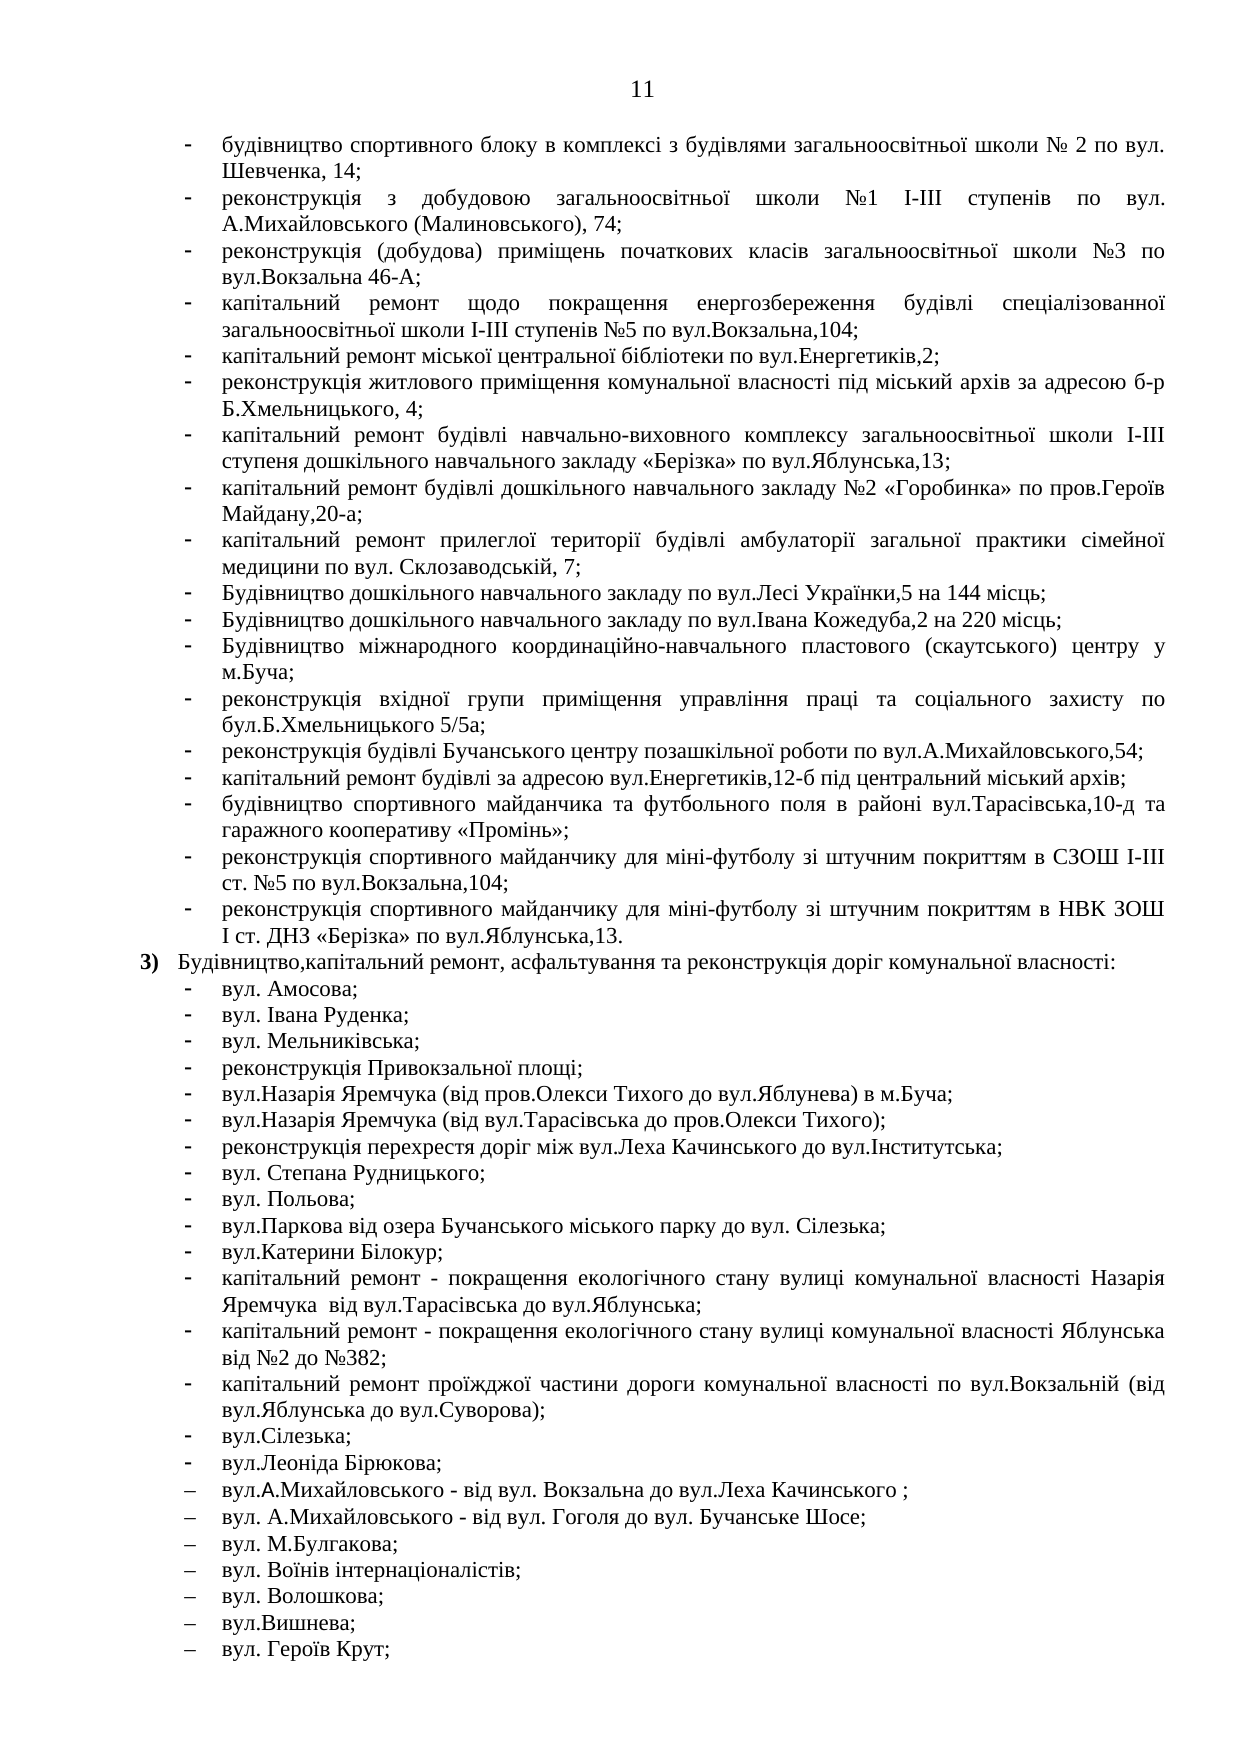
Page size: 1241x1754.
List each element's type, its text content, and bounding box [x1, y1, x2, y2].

list капітальний ремонт будівлі дошкільного навчального закладу №2 «Горобинка» по пров.Героїв Майдану,20-а; [184, 474, 1167, 527]
list Будівництво дошкільного навчального закладу по вул.Івана Кожедуба,2 на 220 місць; [184, 606, 1167, 632]
list реконструкція перехрестя доріг між вул.Леха Качинського до вул.Інститутська; [184, 1133, 1167, 1159]
list реконструкція будівлі Бучанського центру позашкільної роботи по вул.А.Михайловського,54; [184, 737, 1167, 764]
list Будівництво,капітальний ремонт, асфальтування та реконструкція доріг комунальної власності: [140, 948, 1167, 974]
list вул. Степана Рудницького; [184, 1159, 1167, 1185]
list капітальний ремонт - покращення екологічного стану вулиці комунальної власності Назарія Яремчука від вул.Тарасівська до вул.Яблунська; [184, 1264, 1167, 1317]
list капітальний ремонт - покращення екологічного стану вулиці комунальної власності Яблунська від №2 до №382; [184, 1317, 1167, 1370]
list вул. Амосова; [184, 974, 1167, 1001]
list капітальний ремонт прилеглої території будівлі амбулаторії загальної практики сімейної медицини по вул. Склозаводській, 7; [184, 527, 1167, 579]
list вул.Вишнева; [184, 1609, 1167, 1635]
list Будівництво дошкільного навчального закладу по вул.Лесі Українки,5 на 144 місць; [184, 579, 1167, 606]
list капітальний ремонт щодо покращення енергозбереження будівлі спеціалізованної загальноосвітньої школи І-ІІІ ступенів №5 по вул.Вокзальна,104; [184, 289, 1167, 342]
list капітальний ремонт проїжджої частини дороги комунальної власності по вул.Вокзальній (від вул.Яблунська до вул.Суворова); [184, 1370, 1167, 1423]
list вул. М.Булгакова; [184, 1530, 1167, 1556]
list реконструкція (добудова) приміщень початкових класів загальноосвітньої школи №3 по вул.Вокзальна 46-А; [184, 237, 1167, 289]
list вул. Воїнів інтернаціоналістів; [184, 1556, 1167, 1582]
list вул.Назарія Яремчука (від вул.Тарасівська до пров.Олекси Тихого); [184, 1106, 1167, 1133]
list будівництво спортивного майданчика та футбольного поля в районі вул.Тарасівська,10-д та гаражного кооперативу «Промінь»; [184, 790, 1167, 843]
list реконструкція спортивного майданчику для міні-футболу зі штучним покриттям в СЗОШ І-ІІІ ст. №5 по вул.Вокзальна,104; [184, 843, 1167, 896]
list вул. Польова; [184, 1185, 1167, 1212]
list капітальний ремонт будівлі за адресою вул.Енергетиків,12-б під центральний міський архів; [184, 764, 1167, 790]
list реконструкція житлового приміщення комунальної власності під міський архів за адресою б-р Б.Хмельницького, 4; [184, 368, 1167, 421]
list Будівництво міжнародного координаційно-навчального пластового (скаутського) центру у м.Буча; [184, 632, 1167, 685]
list вул.Сілезька; [184, 1423, 1167, 1449]
list вул.Назарія Яремчука (від пров.Олекси Тихого до вул.Яблунева) в м.Буча; [184, 1080, 1167, 1106]
list вул.Паркова від озера Бучанського міського парку до вул. Сілезька; [184, 1212, 1167, 1238]
list будівництво спортивного блоку в комплексі з будівлями загальноосвітньої школи № 2 по вул. Шевченка, 14; [184, 131, 1167, 184]
list вул. Героїв Крут; [184, 1635, 1167, 1661]
list вул.А.Михайловського - від вул. Вокзальна до вул.Леха Качинського ; [184, 1475, 1167, 1503]
list вул. Івана Руденка; [184, 1001, 1167, 1027]
list вул. А.Михайловського - від вул. Гоголя до вул. Бучанське Шосе; [184, 1503, 1167, 1530]
list реконструкція вхідної групи приміщення управління праці та соціального захисту по бул.Б.Хмельницького 5/5а; [184, 685, 1167, 737]
list реконструкція Привокзальної площі; [184, 1054, 1167, 1080]
list вул.Леоніда Бірюкова; [184, 1449, 1167, 1475]
list реконструкція з добудовою загальноосвітньої школи №1 І-ІІІ ступенів по вул. А.Михайловського (Малиновського), 74; [184, 184, 1167, 237]
list реконструкція спортивного майданчику для міні-футболу зі штучним покриттям в НВК ЗОШ І ст. ДНЗ «Берізка» по вул.Яблунська,13. [184, 896, 1167, 948]
list вул.Катерини Білокур; [184, 1238, 1167, 1264]
list вул. Мельниківська; [184, 1027, 1167, 1054]
list вул. Волошкова; [184, 1582, 1167, 1609]
list капітальний ремонт будівлі навчально-виховного комплексу загальноосвітньої школи І-ІІІ ступеня дошкільного навчального закладу «Берізка» по вул.Яблунська,13; [184, 421, 1167, 474]
list капітальний ремонт міської центральної бібліотеки по вул.Енергетиків,2; [184, 342, 1167, 368]
